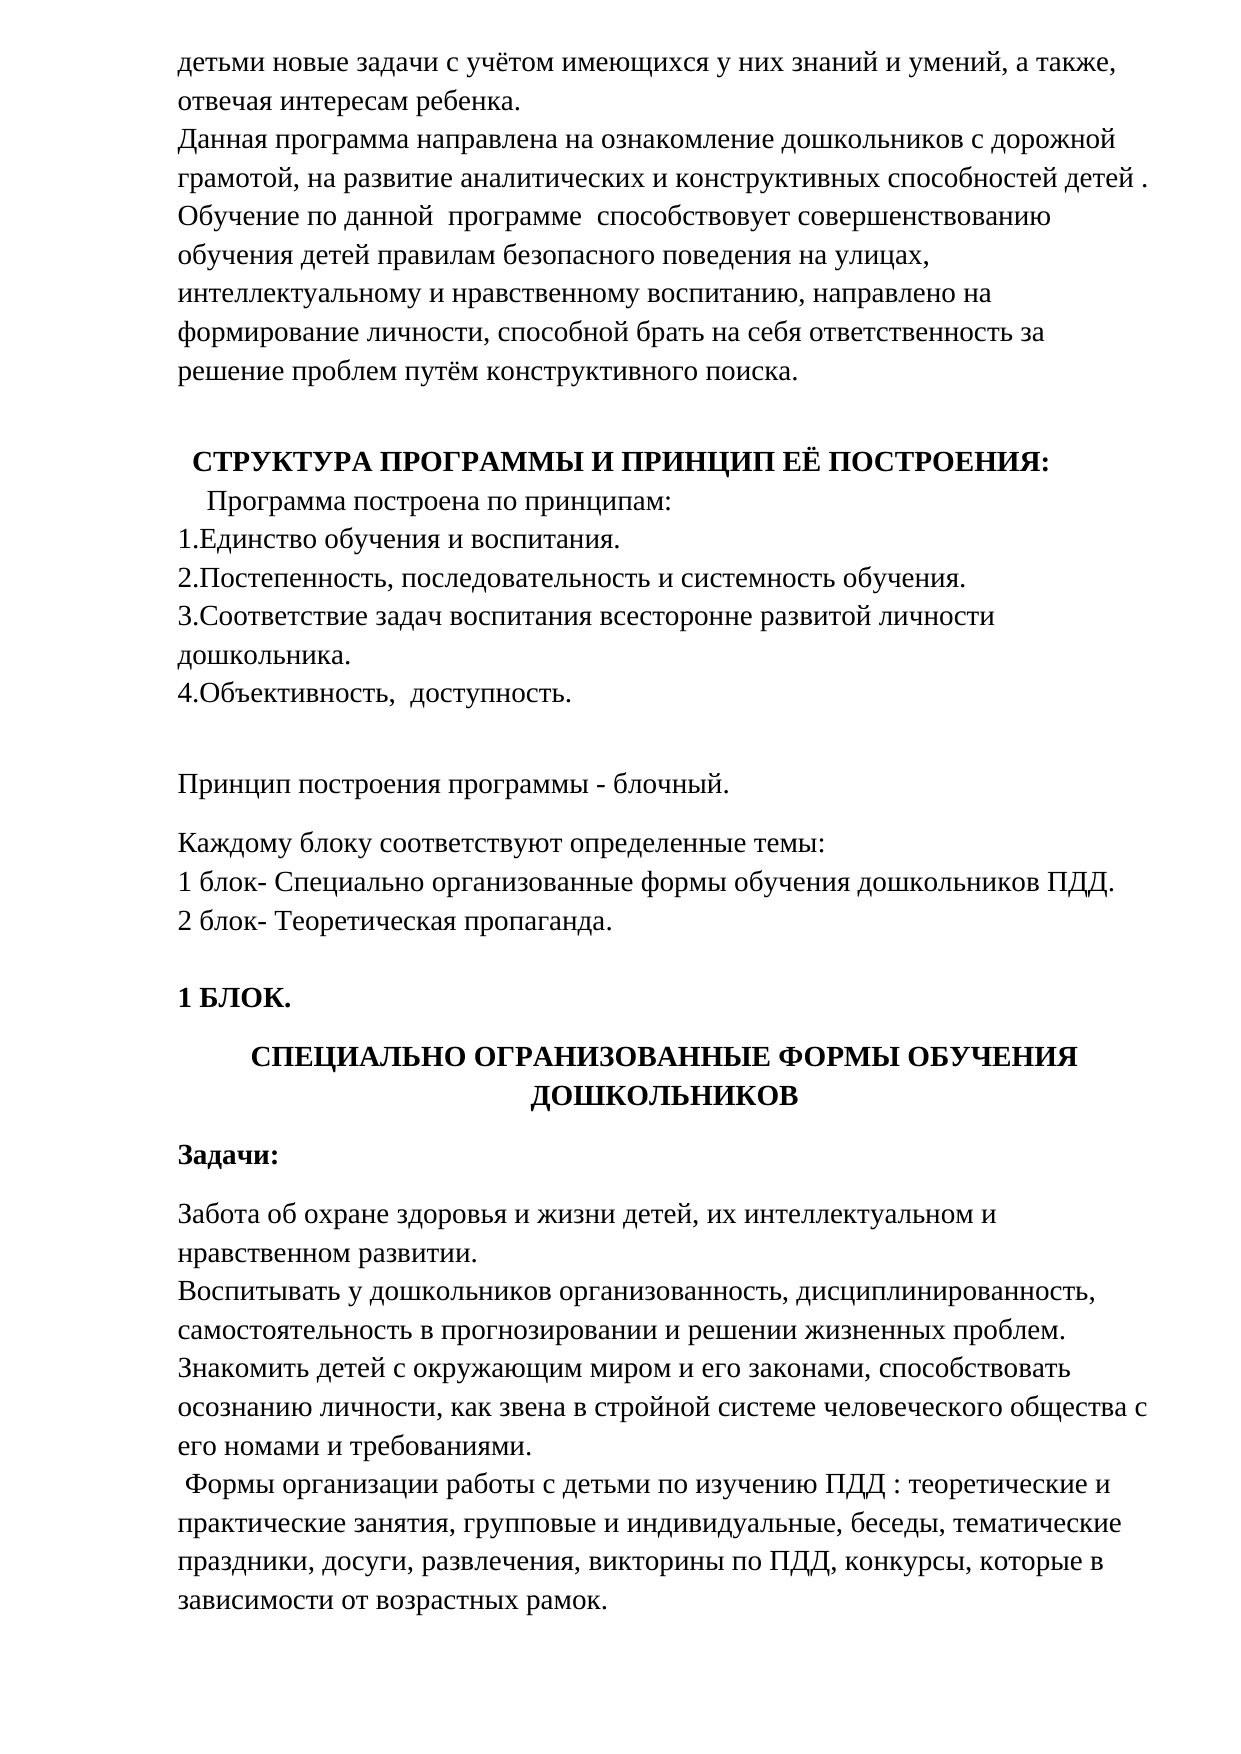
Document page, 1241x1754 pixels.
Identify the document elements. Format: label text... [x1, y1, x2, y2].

text Каждому блоку соответствуют определенные темы: 1 блок- Специально организованные формы обучения дошкольников ПДД. 2 блок- Теоретическая пропаганда. 1 БЛОК. [177, 826, 1152, 1013]
text Забота об охране здоровья и жизни детей, их интеллектуальном и нравственном развитии. Воспитывать у дошкольников организованность, дисциплинированность, самостоятельность в прогнозировании и решении жизненных проблем. Знакомить детей с окружающим миром и его законами, способствовать осознанию личности, как звена в стройной системе человеческого общества с его номами и требованиями. Формы организации работы с детьми по изучению ПДД : теоретические и практические занятия, групповые и индивидуальные, беседы, тематические праздники, досуги, развлечения, викторины по ПДД, конкурсы, которые в зависимости от возрастных рамок. [177, 1196, 1152, 1615]
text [177, 44, 1152, 419]
text Задачи: [177, 1137, 1152, 1171]
text СПЕЦИАЛЬНО ОГРАНИЗОВАННЫЕ ФОРМЫ ОБУЧЕНИЯ ДОШКОЛЬНИКОВ [177, 1039, 1152, 1111]
text СТРУКТУРА ПРОГРАММЫ И ПРИНЦИП ЕЁ ПОСТРОЕНИЯ: Программа построена по принципам: 1.Единство обучения и воспитания. 2.Постепенность, последовательность и системность обучения. 3.Соответствие задач воспитания всесторонне развитой личности дошкольника. 4.Объективность, доступность. [177, 444, 1152, 741]
text Принцип построения программы - блочный. [177, 766, 1152, 800]
